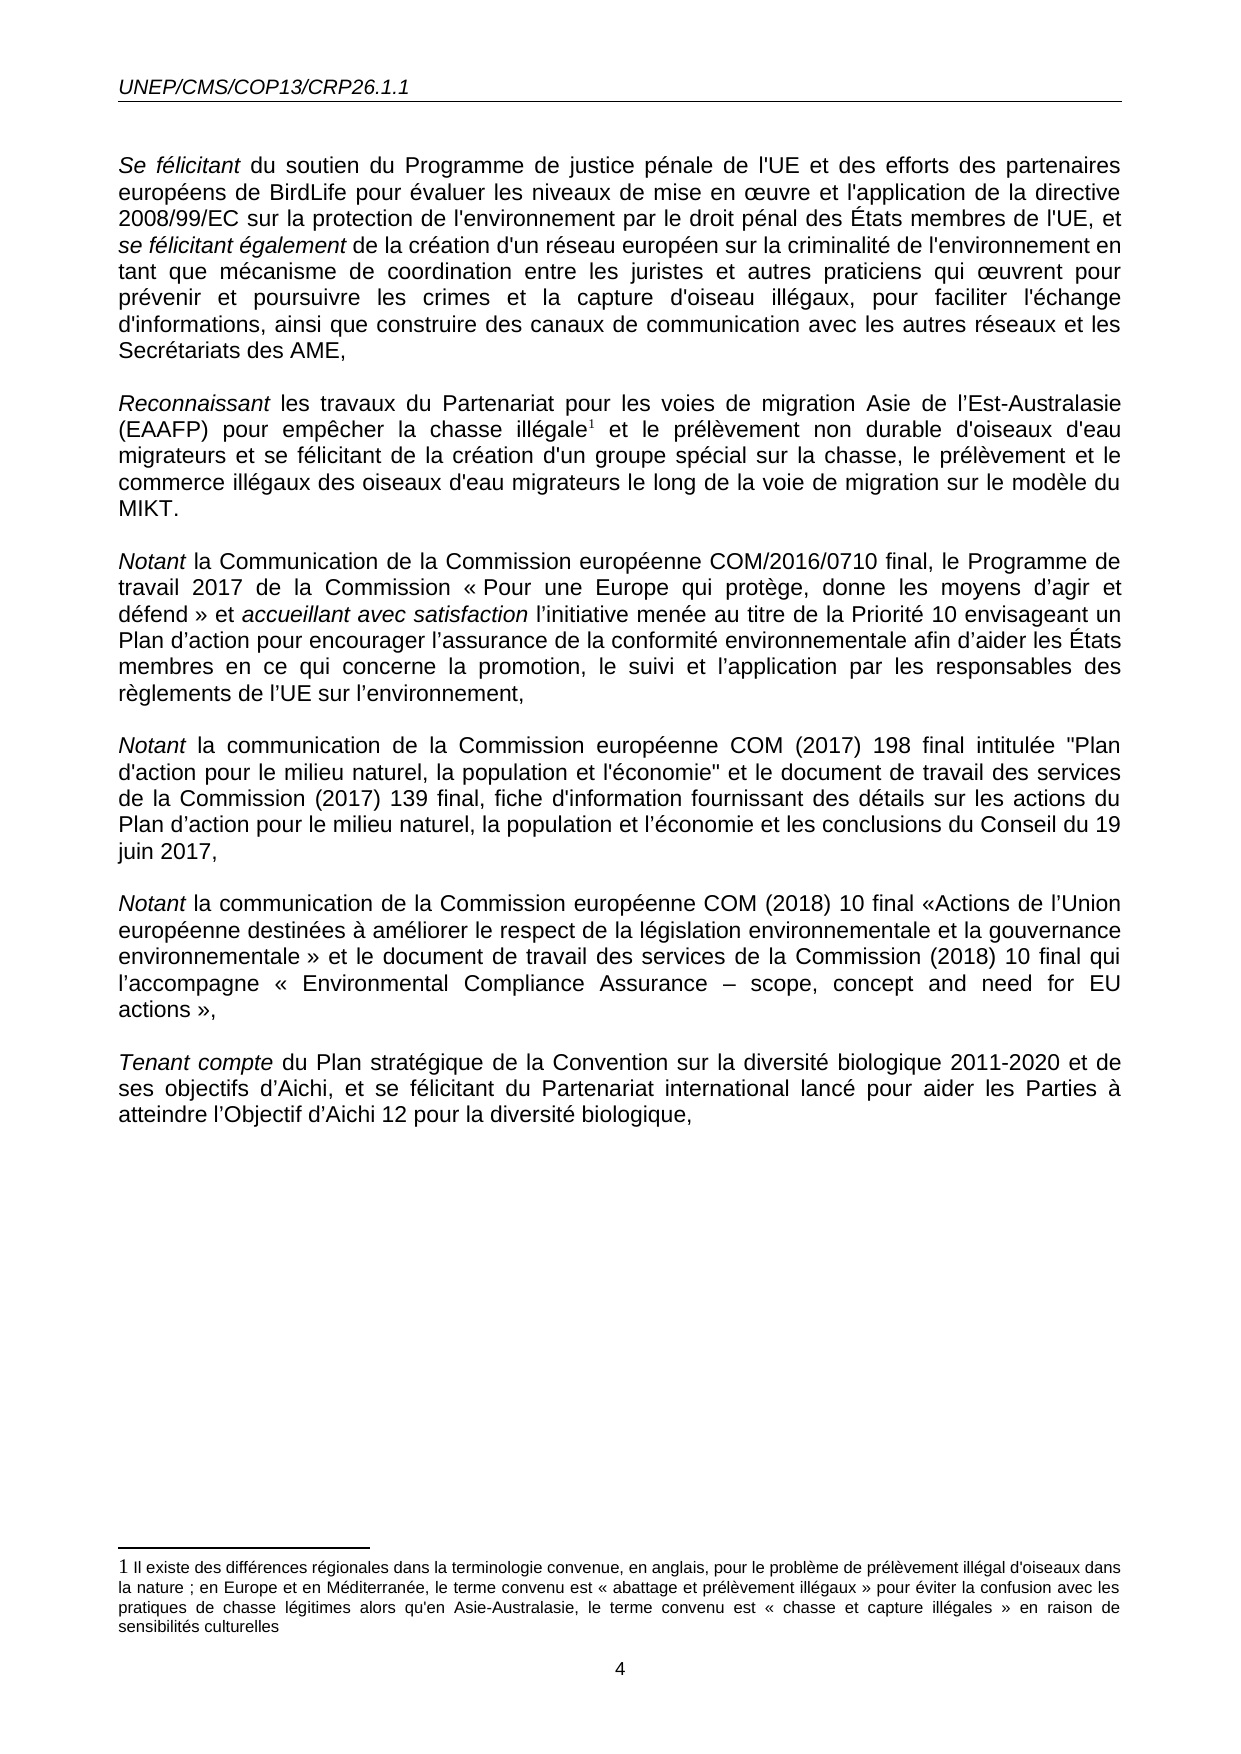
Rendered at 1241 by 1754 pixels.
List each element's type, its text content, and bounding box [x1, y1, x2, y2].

text Reconnaissant les travaux du Partenariat pour les voies de migration Asie de l’Est-Australasie (EAAFP) pour empêcher la chasse illégale et le prélèvement non durable d'oiseaux d'eau migrateurs et se félicitant de la création d'un groupe spécial sur la chasse, le prélèvement et le commerce illégaux des oiseaux d'eau migrateurs le long de la voie de migration sur le modèle du MIKT. [118, 390, 1122, 521]
text Notant la communication de la Commission européenne COM (2017) 198 final intitulée "Plan d'action pour le milieu naturel, la population et l'économie" et le document de travail des services de la Commission (2017) 139 final, fiche d'information fournissant des détails sur les actions du Plan d’action pour le milieu naturel, la population et l’économie et les conclusions du Conseil du 19 juin 2017, [118, 732, 1122, 864]
text Tenant compte du Plan stratégique de la Convention sur la diversité biologique 2011-2020 et de ses objectifs d’Aichi, et se félicitant du Partenariat international lancé pour aider les Parties à atteindre l’Objectif d’Aichi 12 pour la diversité biologique, [118, 1048, 1122, 1128]
text Notant la communication de la Commission européenne COM (2018) 10 final «Actions de l’Union européenne destinées à améliorer le respect de la législation environnementale et la gouvernance environnementale » et le document de travail des services de la Commission (2018) 10 final qui l’accompagne « Environmental Compliance Assurance – scope, concept and need for EU actions », [118, 890, 1122, 1022]
text Notant la Communication de la Commission européenne COM/2016/0710 final, le Programme de travail 2017 de la Commission « Pour une Europe qui protège, donne les moyens d’agir et défend » et accueillant avec satisfaction l’initiative menée au titre de la Priorité 10 envisageant un Plan d’action pour encourager l’assurance de la conformité environnementale afin d’aider les États membres en ce qui concerne la promotion, le suivi et l’application par les responsables des règlements de l’UE sur l’environnement, [118, 548, 1122, 706]
text Se félicitant du soutien du Programme de justice pénale de l'UE et des efforts des partenaires européens de BirdLife pour évaluer les niveaux de mise en œuvre et l'application de la directive 2008/99/EC sur la protection de l'environnement par le droit pénal des États membres de l'UE, et se félicitant également de la création d'un réseau européen sur la criminalité de l'environnement en tant que mécanisme de coordination entre les juristes et autres praticiens qui œuvrent pour prévenir et poursuivre les crimes et la capture d'oiseau illégaux, pour faciliter l'échange d'informations, ainsi que construire des canaux de communication avec les autres réseaux et les Secrétariats des AME, [118, 152, 1122, 363]
